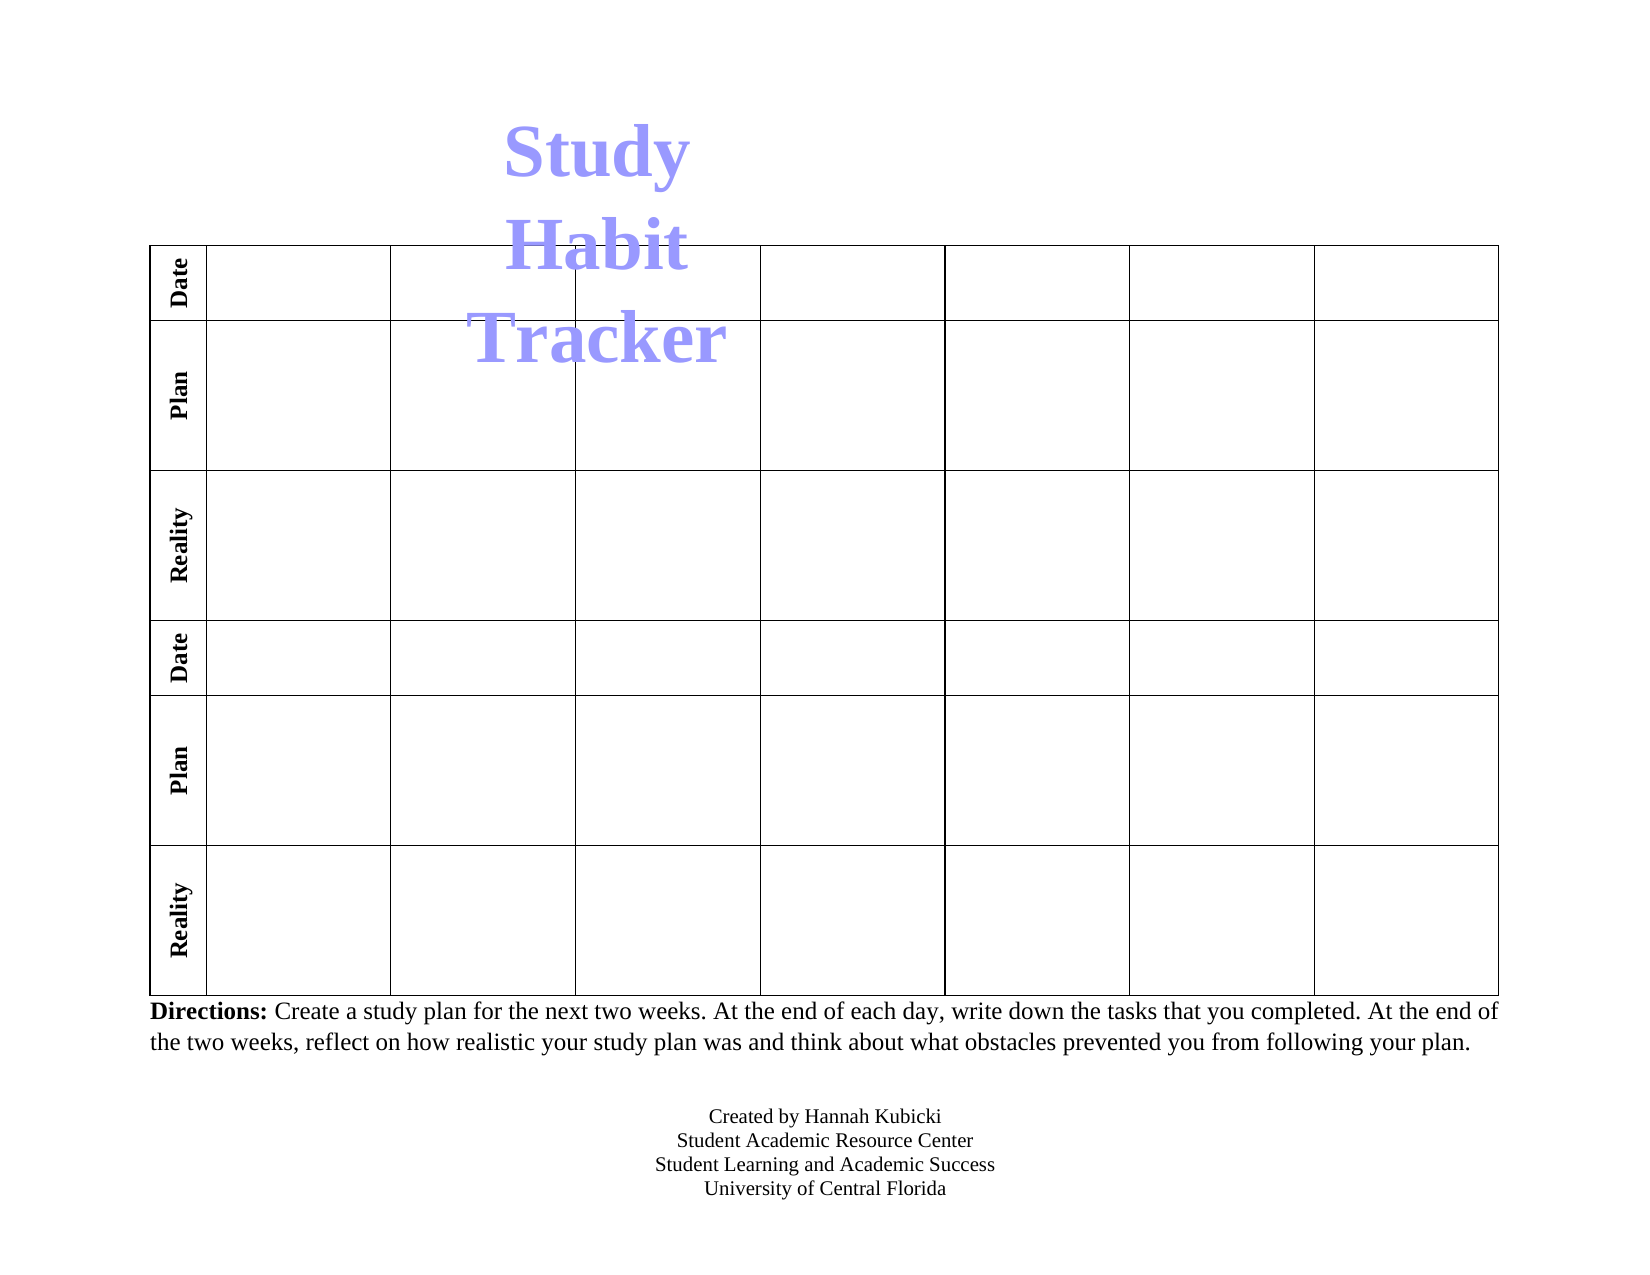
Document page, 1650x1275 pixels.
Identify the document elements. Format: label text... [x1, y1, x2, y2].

table_cell [576, 621, 760, 695]
table_cell [1130, 621, 1314, 695]
table_cell [1130, 846, 1314, 995]
table_cell [391, 621, 575, 695]
table_cell [391, 321, 575, 470]
table_cell [1315, 321, 1498, 470]
table_cell [207, 846, 390, 995]
table_cell [761, 471, 944, 620]
table_cell [1315, 621, 1498, 695]
table_cell [1130, 471, 1314, 620]
table_cell [761, 846, 944, 995]
table_cell [391, 471, 575, 620]
table_cell [946, 321, 1129, 470]
table_cell [1315, 696, 1498, 845]
table_cell [946, 471, 1129, 620]
table_cell [207, 321, 390, 470]
table_cell [207, 696, 390, 845]
table_cell [761, 621, 944, 695]
table_cell Date [151, 621, 206, 695]
table_cell [576, 696, 760, 845]
table_header [391, 246, 575, 320]
table_cell [761, 321, 944, 470]
table_cell [946, 621, 1129, 695]
table_cell [946, 846, 1129, 995]
table_cell [576, 321, 760, 470]
table_header [761, 246, 944, 320]
table_cell [576, 471, 760, 620]
table_cell Plan [151, 321, 206, 470]
table_cell [1315, 846, 1498, 995]
table_header [1130, 246, 1314, 320]
table_cell [1315, 471, 1498, 620]
table_cell Reality [151, 471, 206, 620]
table_cell [576, 846, 760, 995]
text Directions: Create a study plan for the next two weeks. At the end of each day, write down the tasks that you completed. At the end of the two weeks, reflect on how realistic your study plan was and think about what obstacles prevented you from following your plan. [150, 996, 1500, 1056]
table_cell Plan [151, 696, 206, 845]
table_header Date [151, 246, 206, 320]
table_cell [1130, 696, 1314, 845]
table_header [576, 246, 760, 320]
table_cell [946, 696, 1129, 845]
table_header [946, 246, 1129, 320]
table_cell Reality [151, 846, 206, 995]
table_cell [391, 696, 575, 845]
table_cell [207, 621, 390, 695]
table_header [1315, 246, 1498, 320]
table_header [207, 246, 390, 320]
table_cell [207, 471, 390, 620]
table_cell [391, 846, 575, 995]
table_cell [1130, 321, 1314, 470]
table_cell [761, 696, 944, 845]
